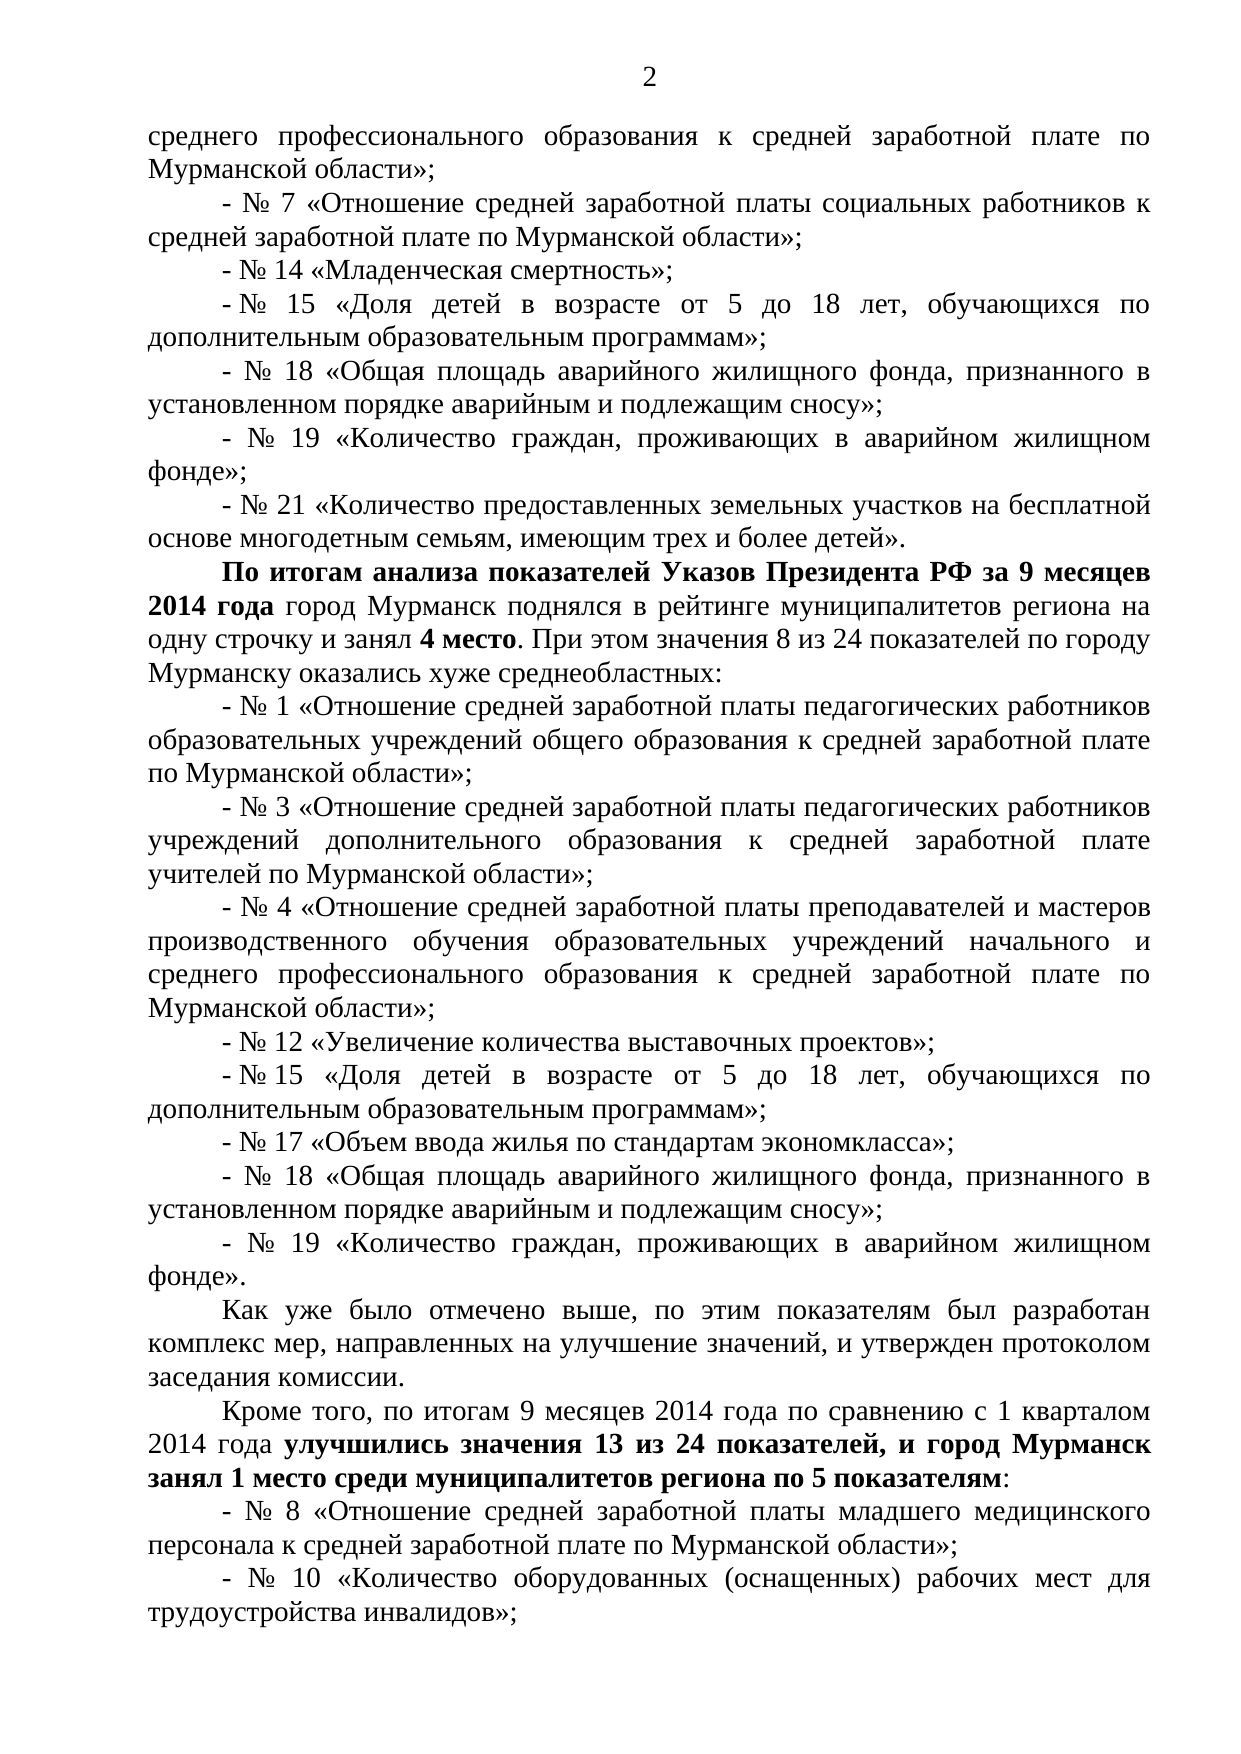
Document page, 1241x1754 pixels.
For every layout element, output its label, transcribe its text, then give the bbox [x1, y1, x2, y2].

text - № 8 «Отношение средней заработной платы младшего медицинского персонала к средней заработной плате по Мурманской области»; [148, 1493, 1152, 1560]
text - № 18 «Общая площадь аварийного жилищного фонда, признанного в установленном порядке аварийным и подлежащим сносу»; [148, 1158, 1152, 1225]
text - № 7 «Отношение средней заработной платы социальных работников к средней заработной плате по Мурманской области»; [148, 185, 1152, 252]
text Как уже было отмечено выше, по этим показателям был разработан комплекс мер, направленных на улучшение значений, и утвержден протоколом заседания комиссии. [148, 1292, 1152, 1393]
text - № 12 «Увеличение количества выставочных проектов»; [148, 1024, 1152, 1057]
text - № 10 «Количество оборудованных (оснащенных) рабочих мест для трудоустройства инвалидов»; [148, 1560, 1152, 1627]
text Кроме того, по итогам 9 месяцев 2014 года по сравнению с 1 кварталом 2014 года улучшились значения 13 из 24 показателей, и город Мурманск занял 1 место среди муниципалитетов региона по 5 показателям: [148, 1393, 1152, 1493]
text - № 18 «Общая площадь аварийного жилищного фонда, признанного в установленном порядке аварийным и подлежащим сносу»; [148, 353, 1152, 420]
text - № 15 «Доля детей в возрасте от 5 до 18 лет, обучающихся по дополнительным образовательным программам»; [148, 1057, 1152, 1124]
text - № 3 «Отношение средней заработной платы педагогических работников учреждений дополнительного образования к средней заработной плате учителей по Мурманской области»; [148, 789, 1152, 889]
text - № 1 «Отношение средней заработной платы педагогических работников образовательных учреждений общего образования к средней заработной плате по Мурманской области»; [148, 688, 1152, 789]
text - № 19 «Количество граждан, проживающих в аварийном жилищном фонде»; [148, 420, 1152, 487]
text - № 19 «Количество граждан, проживающих в аварийном жилищном фонде». [148, 1225, 1152, 1292]
text - № 14 «Младенческая смертность»; [148, 252, 1152, 286]
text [148, 118, 1152, 185]
text По итогам анализа показателей Указов Президента РФ за 9 месяцев 2014 года город Мурманск поднялся в рейтинге муниципалитетов региона на одну строчку и занял 4 место. При этом значения 8 из 24 показателей по городу Мурманску оказались хуже среднеобластных: [148, 554, 1152, 688]
text - № 15 «Доля детей в возрасте от 5 до 18 лет, обучающихся по дополнительным образовательным программам»; [148, 286, 1152, 353]
text - № 17 «Объем ввода жилья по стандартам экономкласса»; [148, 1124, 1152, 1158]
text - № 21 «Количество предоставленных земельных участков на бесплатной основе многодетным семьям, имеющим трех и более детей». [148, 487, 1152, 554]
